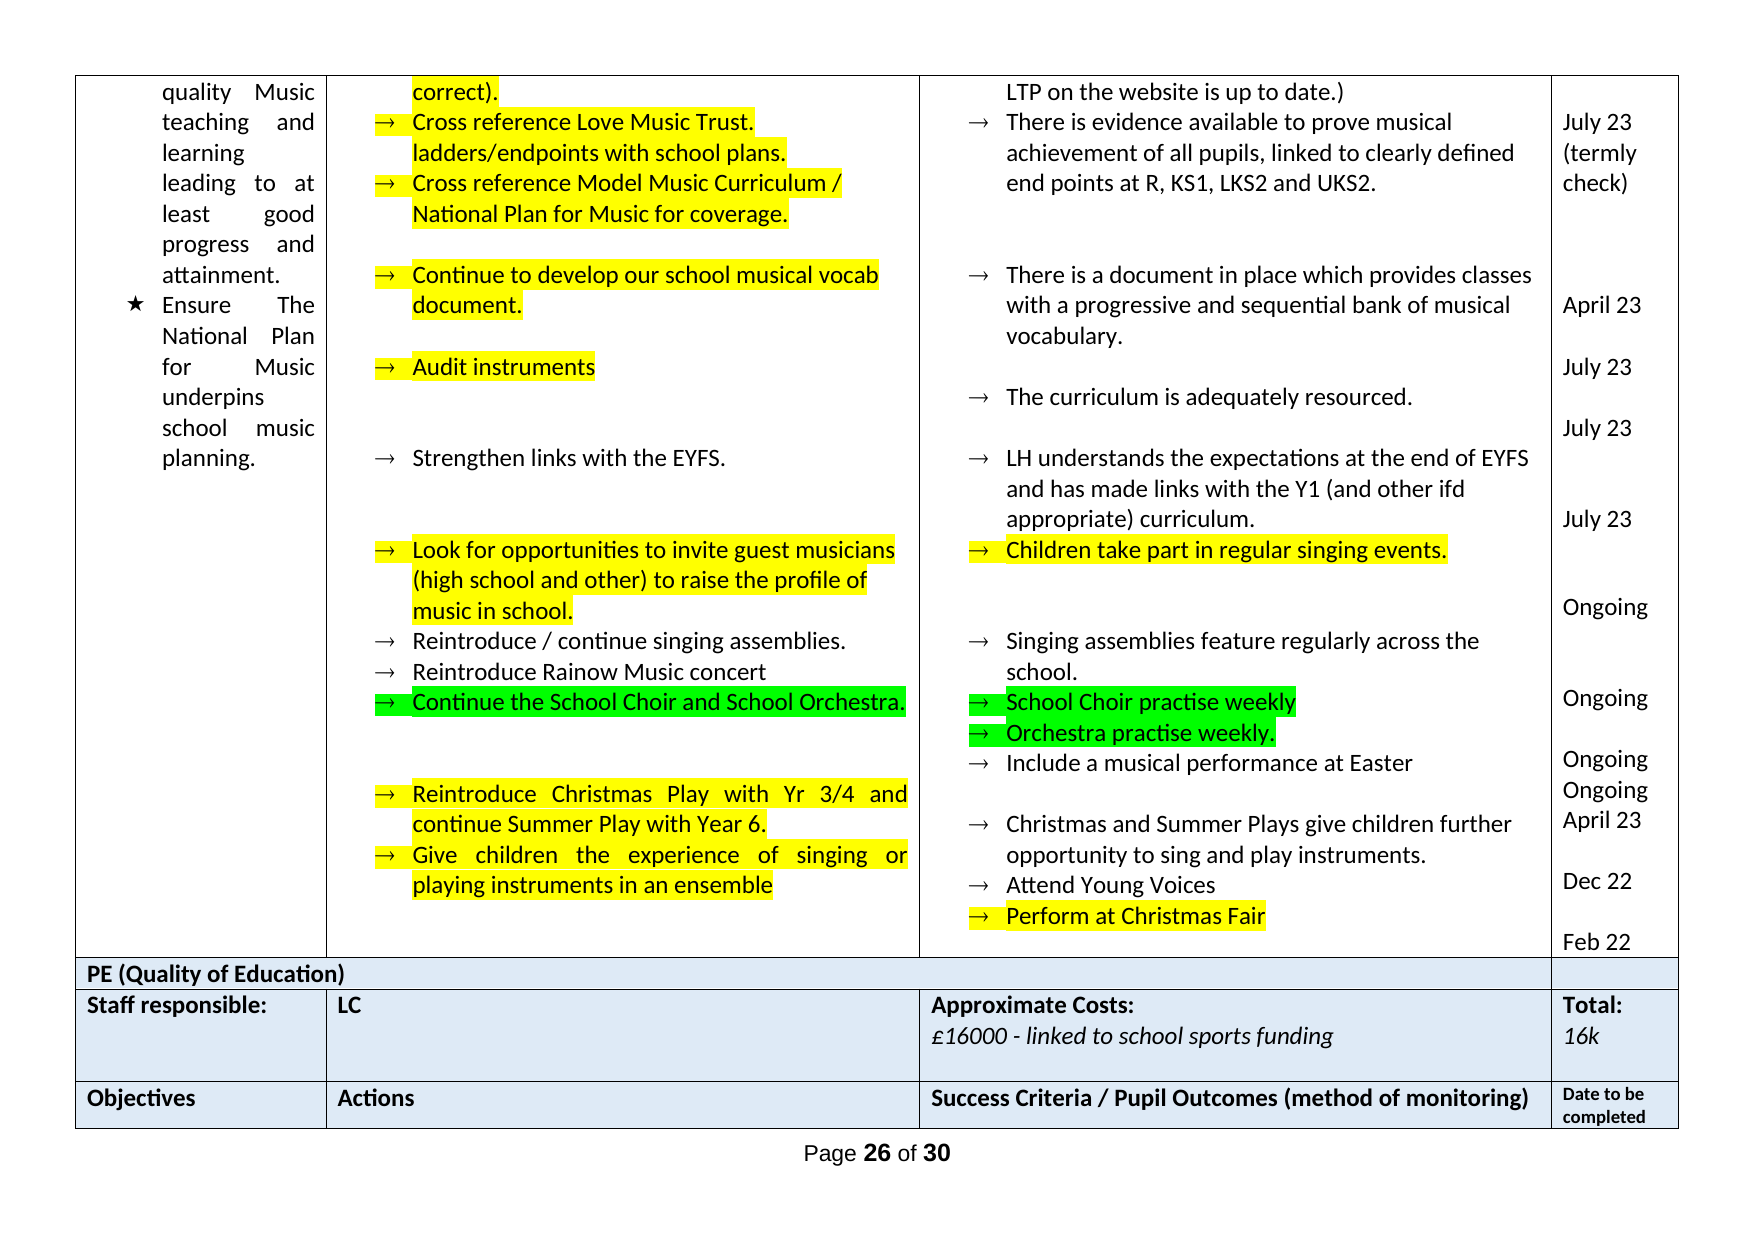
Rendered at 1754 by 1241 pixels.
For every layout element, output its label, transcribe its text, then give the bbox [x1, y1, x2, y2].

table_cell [1552, 76, 1678, 957]
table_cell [76, 76, 326, 957]
table_cell Approximate Costs: £16000 - linked to school sports funding [920, 990, 1551, 1081]
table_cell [920, 1082, 1551, 1128]
table_cell LC [327, 990, 919, 1081]
table_cell Total: 16k [1552, 990, 1678, 1081]
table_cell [920, 76, 1551, 957]
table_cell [1552, 1082, 1678, 1128]
table_cell Actions [327, 1082, 919, 1128]
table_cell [327, 76, 919, 957]
table_cell Staff responsible: [76, 990, 326, 1081]
table_cell PE (Quality of Education) [76, 958, 1551, 988]
table_cell Objectives [76, 1082, 326, 1128]
table_cell [1552, 958, 1678, 988]
